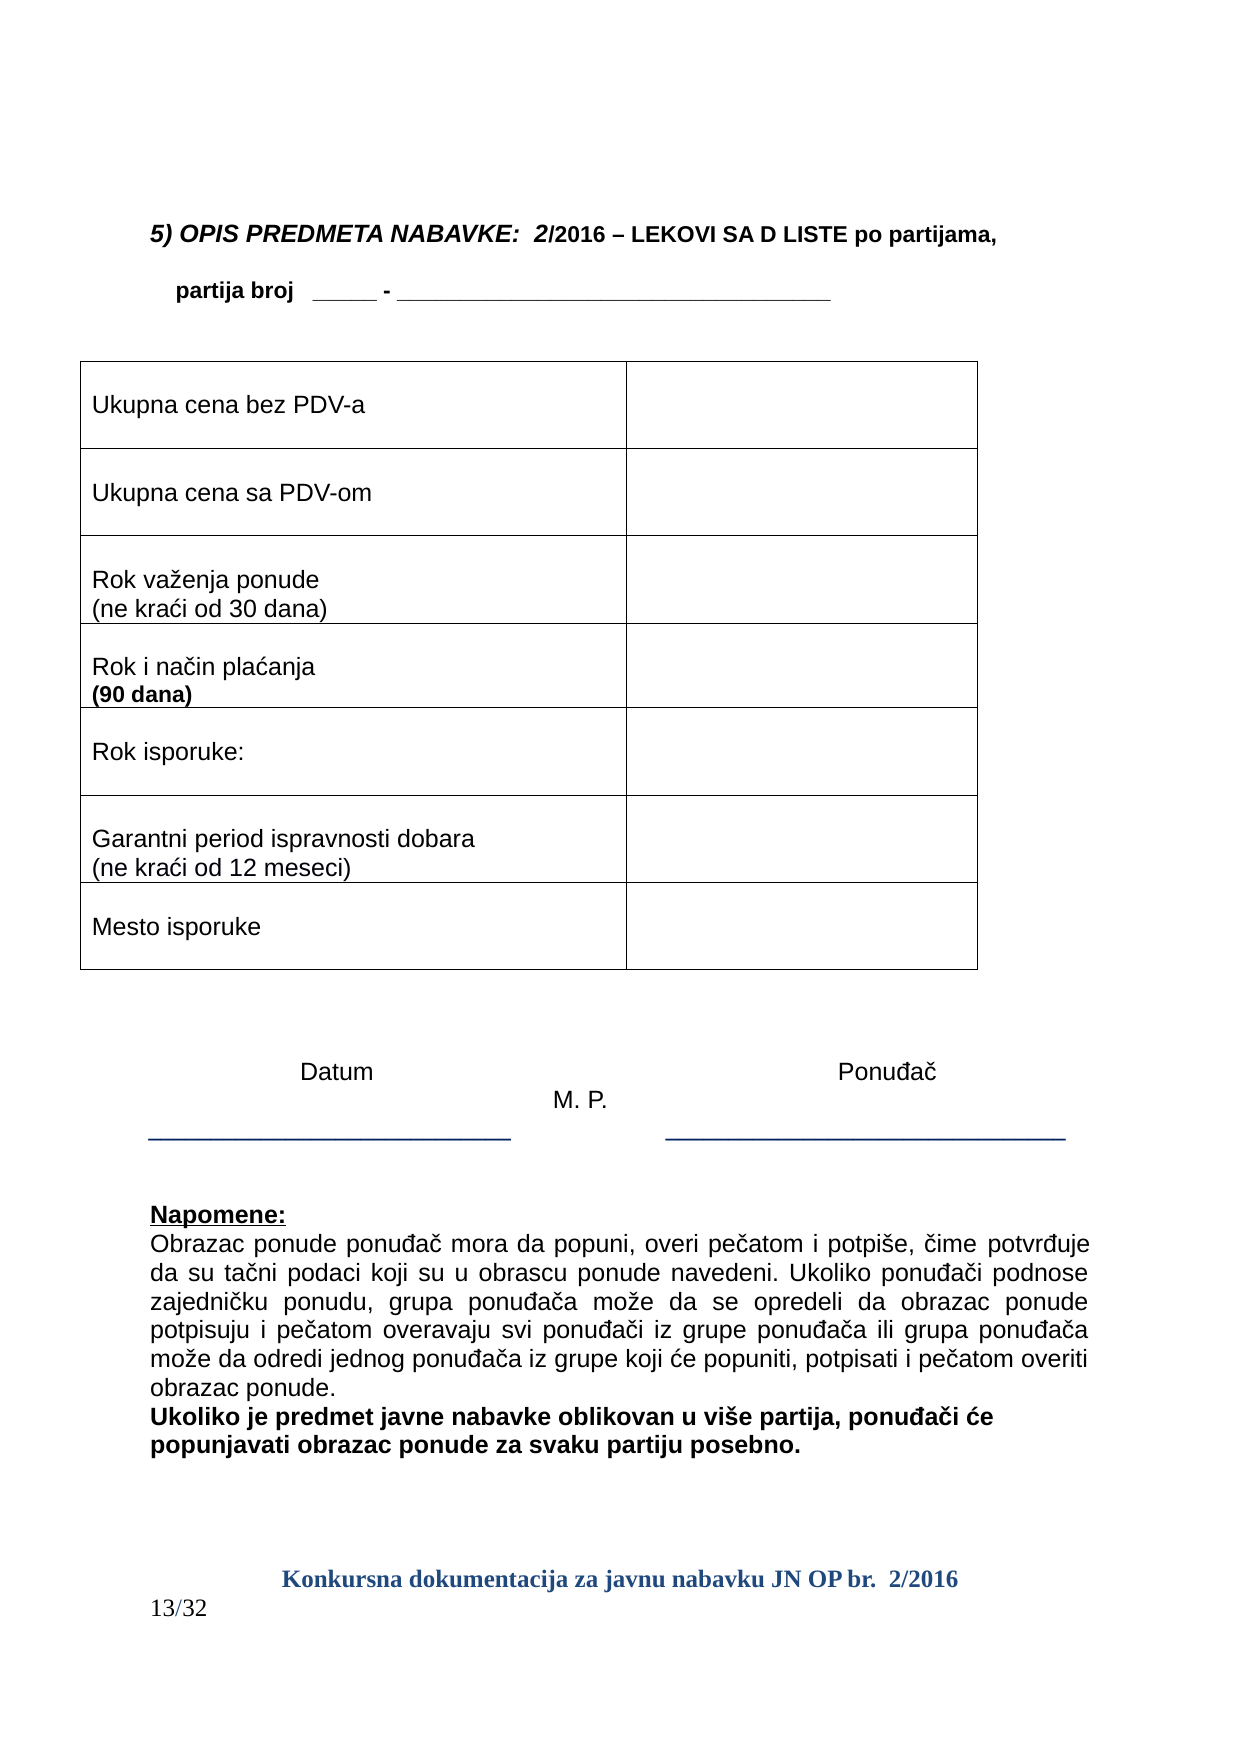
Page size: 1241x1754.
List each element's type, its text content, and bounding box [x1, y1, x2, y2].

table_cell [627, 536, 977, 622]
text Obrazac ponude ponuđač mora da popuni, overi pečatom i potpiše, čime potvrđuje da su tačni podaci koji su u obrascu ponude navedeni. Ukoliko ponuđači podnose zajedničku ponudu, grupa ponuđača može da se opredeli da obrazac ponude potpisuju i pečatom overavaju svi ponuđači iz grupe ponuđača ili grupa ponuđača može da odredi jednog ponuđača iz grupe koji će popuniti, potpisati i pečatom overiti obrazac ponude. [150, 1229, 1090, 1401]
table_cell Mesto isporuke [81, 883, 626, 969]
text _____________________________ ________________________________ [150, 1114, 1090, 1143]
text 5) OPIS PREDMETA NABAVKE: 2/2016 – LEKOVI SA D LISTE po partijama, [150, 219, 1090, 248]
table_cell [627, 883, 977, 969]
table_header Ukupna cena bez PDV-a [81, 362, 626, 448]
table_cell Ukupna cena sa PDV-om [81, 449, 626, 535]
table_cell Garantni period ispravnosti dobara (ne kraći od 12 meseci) [81, 796, 626, 882]
table_cell Rok važenja ponude (ne kraći od 30 dana) [81, 536, 626, 622]
table_cell [627, 624, 977, 707]
text Datum Ponuđač [225, 1056, 1090, 1085]
table_cell Rok isporuke: [81, 708, 626, 794]
table_cell Rok i način plaćanja (90 dana) [81, 624, 626, 707]
table_cell [627, 796, 977, 882]
table_cell [627, 449, 977, 535]
text M. P. [450, 1085, 1090, 1114]
text partija broj _____ - __________________________________ [150, 277, 1090, 303]
table_cell [627, 708, 977, 794]
table_header [627, 362, 977, 448]
text Ukoliko je predmet javne nabavke oblikovan u više partija, ponuđači će popunjavati obrazac ponude za svaku partiju posebno. [150, 1401, 1090, 1459]
text Napomene: [150, 1200, 1090, 1229]
